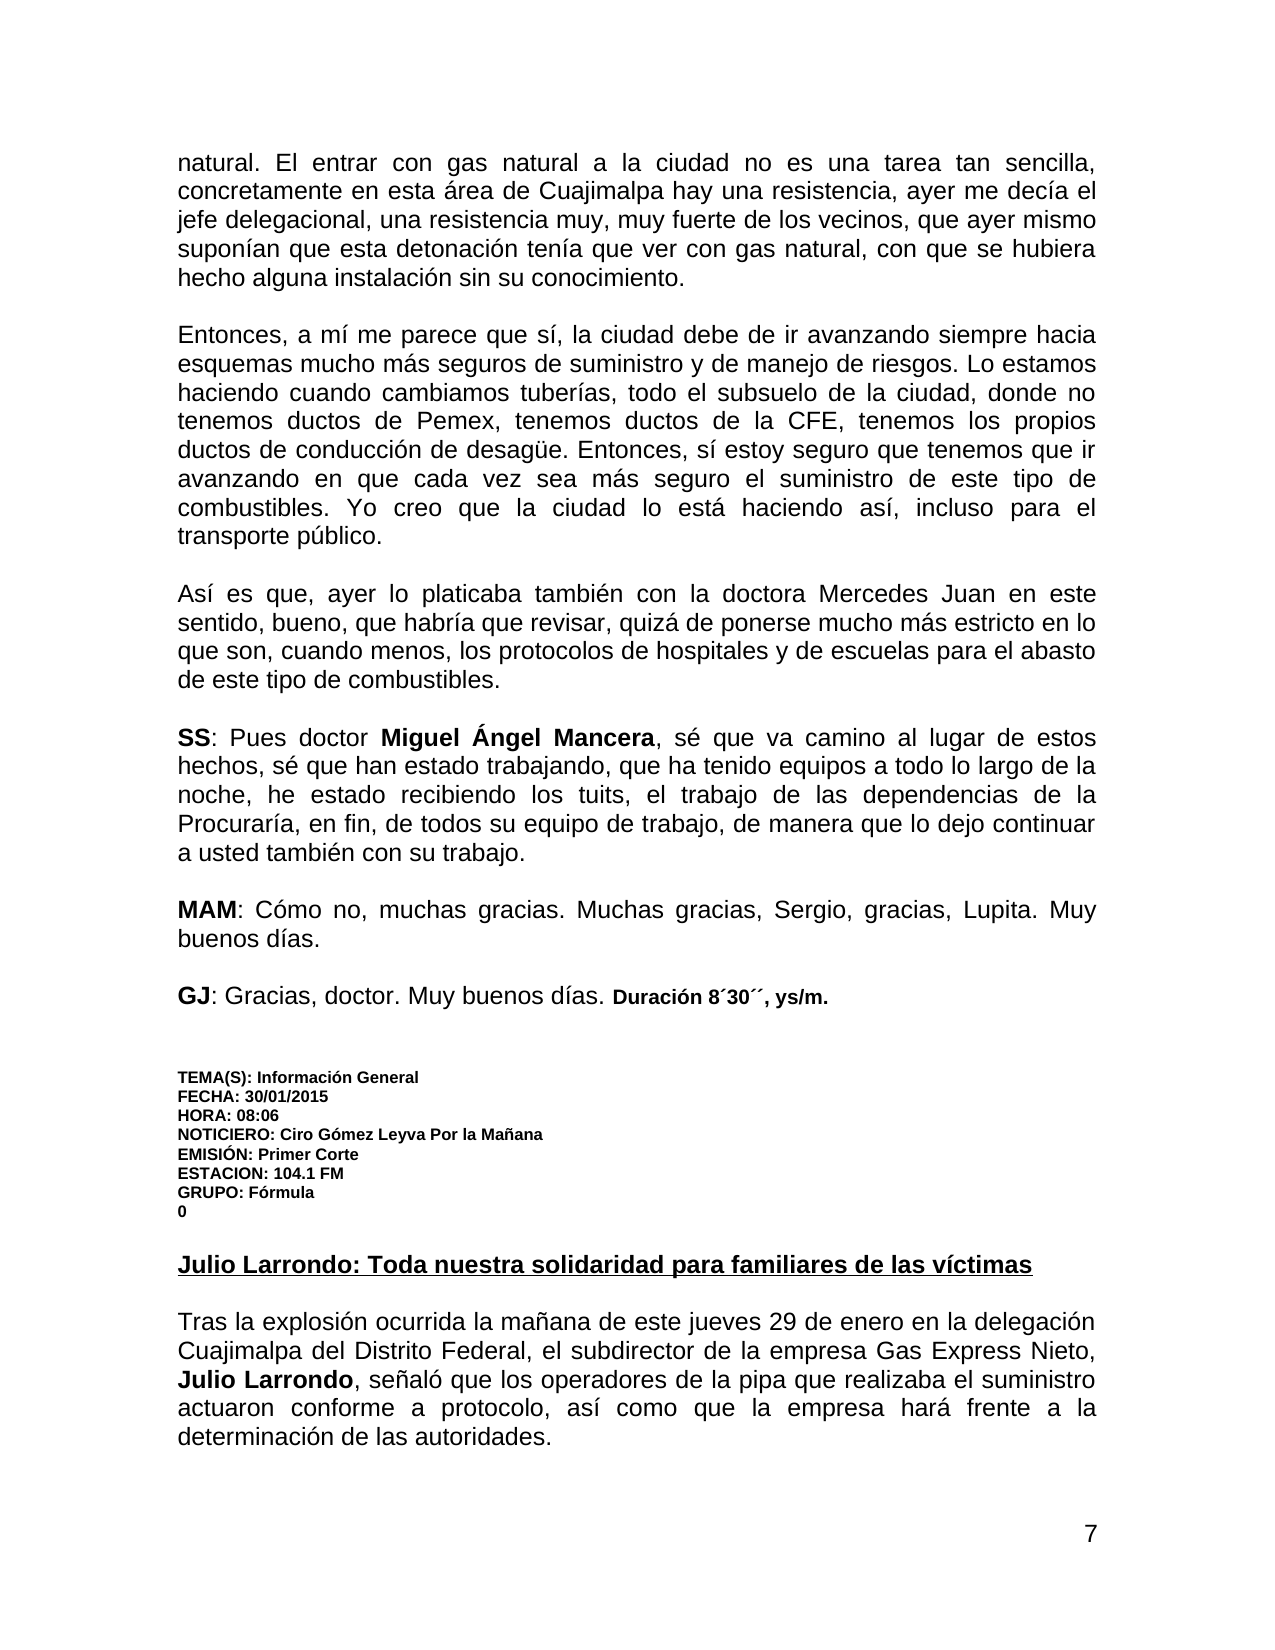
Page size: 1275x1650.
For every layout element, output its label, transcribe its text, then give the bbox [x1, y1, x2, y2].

text FECHA: 30/01/2015 [177, 1087, 1098, 1106]
text MAM: Cómo no, muchas gracias. Muchas gracias, Sergio, gracias, Lupita. Muy buenos días. [177, 895, 1098, 953]
text SS: Pues doctor Miguel Ángel Mancera, sé que va camino al lugar de estos hechos, sé que han estado trabajando, que ha tenido equipos a todo lo largo de la noche, he estado recibiendo los tuits, el trabajo de las dependencias de la Procuraría, en fin, de todos su equipo de trabajo, de manera que lo dejo continuar a usted también con su trabajo. [177, 723, 1098, 866]
text TEMA(S): Información General [177, 1068, 1098, 1087]
text ESTACION: 104.1 FM [177, 1163, 1098, 1183]
text GRUPO: Fórmula [177, 1183, 1098, 1202]
text 0 [177, 1202, 1098, 1221]
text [177, 148, 1098, 291]
text Entonces, a mí me parece que sí, la ciudad debe de ir avanzando siempre hacia esquemas mucho más seguros de suministro y de manejo de riesgos. Lo estamos haciendo cuando cambiamos tuberías, todo el subsuelo de la ciudad, donde no tenemos ductos de Pemex, tenemos ductos de la CFE, tenemos los propios ductos de conducción de desagüe. Entonces, sí estoy seguro que tenemos que ir avanzando en que cada vez sea más seguro el suministro de este tipo de combustibles. Yo creo que la ciudad lo está haciendo así, incluso para el transporte público. [177, 320, 1098, 550]
text HORA: 08:06 [177, 1106, 1098, 1125]
text Julio Larrondo: Toda nuestra solidaridad para familiares de las víctimas [177, 1250, 1098, 1278]
text Así es que, ayer lo platicaba también con la doctora Mercedes Juan en este sentido, bueno, que habría que revisar, quizá de ponerse mucho más estricto en lo que son, cuando menos, los protocolos de hospitales y de escuelas para el abasto de este tipo de combustibles. [177, 579, 1098, 694]
text GJ: Gracias, doctor. Muy buenos días. Duración 8´30´´, ys/m. [177, 981, 1098, 1010]
text NOTICIERO: Ciro Gómez Leyva Por la Mañana [177, 1125, 1098, 1144]
text EMISIÓN: Primer Corte [177, 1144, 1098, 1163]
text Tras la explosión ocurrida la mañana de este jueves 29 de enero en la delegación Cuajimalpa del Distrito Federal, el subdirector de la empresa Gas Express Nieto, Julio Larrondo, señaló que los operadores de la pipa que realizaba el suministro actuaron conforme a protocolo, así como que la empresa hará frente a la determinación de las autoridades. [177, 1307, 1098, 1451]
